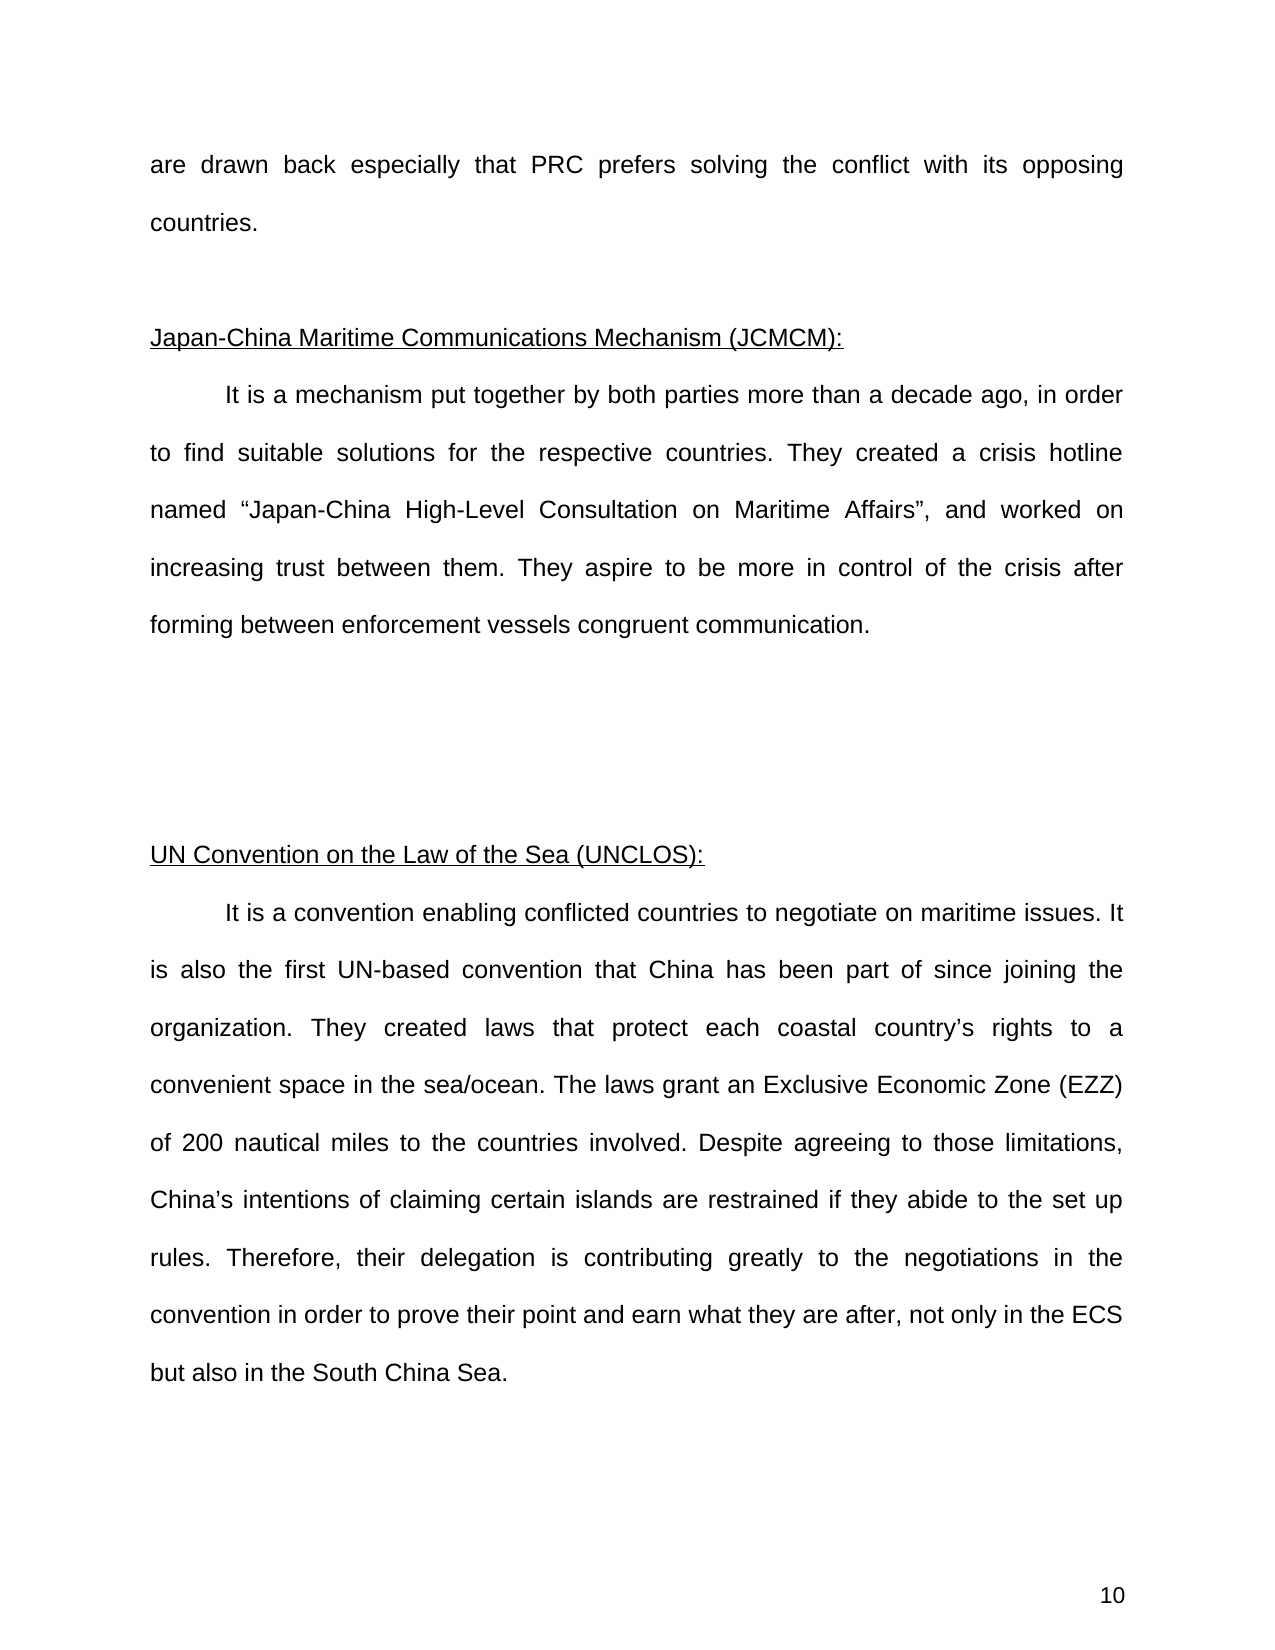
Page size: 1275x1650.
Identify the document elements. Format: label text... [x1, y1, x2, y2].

text Japan-China Maritime Communications Mechanism (JCMCM): [150, 322, 1125, 351]
text UN Convention on the Law of the Sea (UNCLOS): [150, 840, 1125, 869]
text It is a mechanism put together by both parties more than a decade ago, in order to find suitable solutions for the respective countries. They created a crisis hotline named “Japan-China High-Level Consultation on Maritime Affairs”, and worked on increasing trust between them. They aspire to be more in control of the crisis after forming between enforcement vessels congruent communication. [150, 380, 1125, 639]
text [150, 150, 1125, 236]
text It is a convention enabling conflicted countries to negotiate on maritime issues. It is also the first UN-based convention that China has been part of since joining the organization. They created laws that protect each coastal country’s rights to a convenient space in the sea/ocean. The laws grant an Exclusive Economic Zone (EZZ) of 200 nautical miles to the countries involved. Despite agreeing to those limitations, China’s intentions of claiming certain islands are restrained if they abide to the set up rules. Therefore, their delegation is contributing greatly to the negotiations in the convention in order to prove their point and earn what they are after, not only in the ECS but also in the South China Sea. [150, 897, 1125, 1386]
